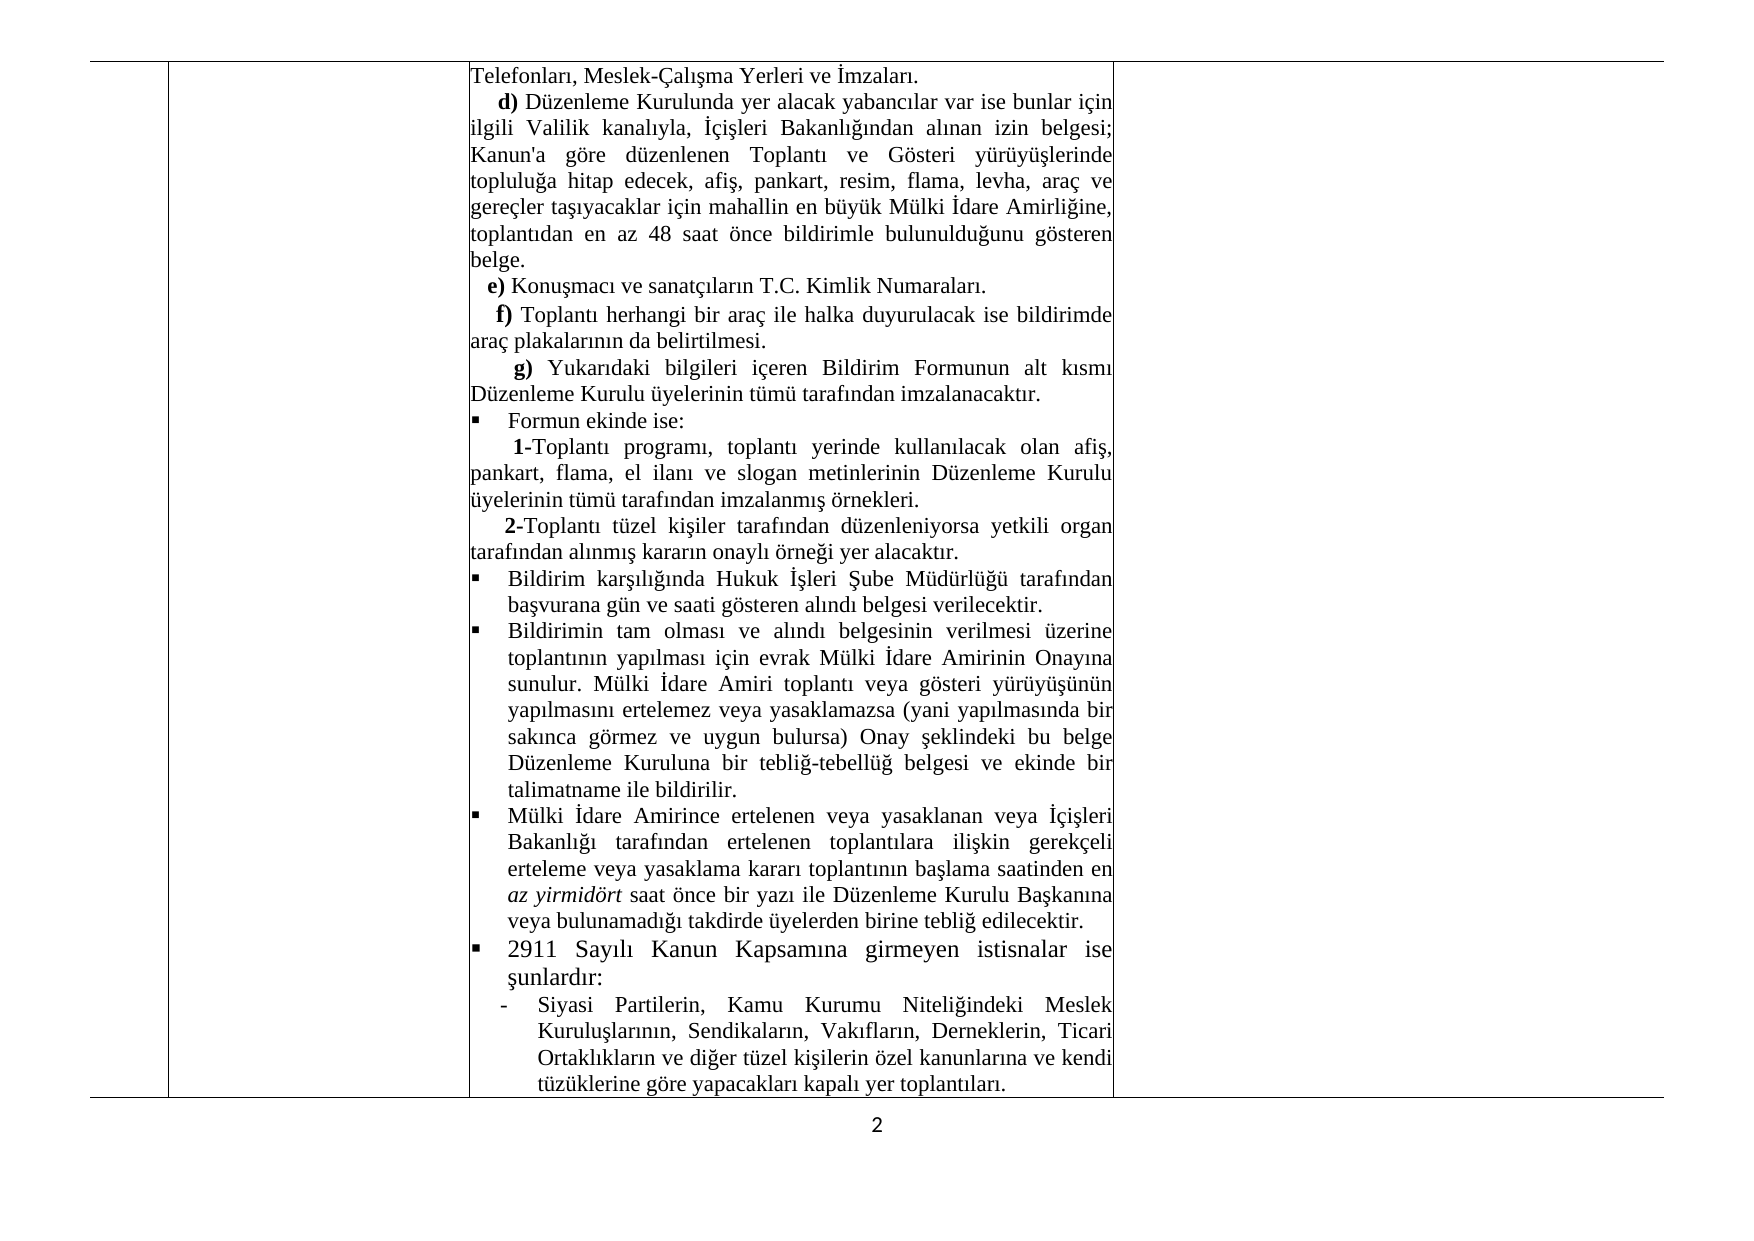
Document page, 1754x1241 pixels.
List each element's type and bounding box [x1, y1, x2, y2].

table_header [89, 59, 1665, 1099]
